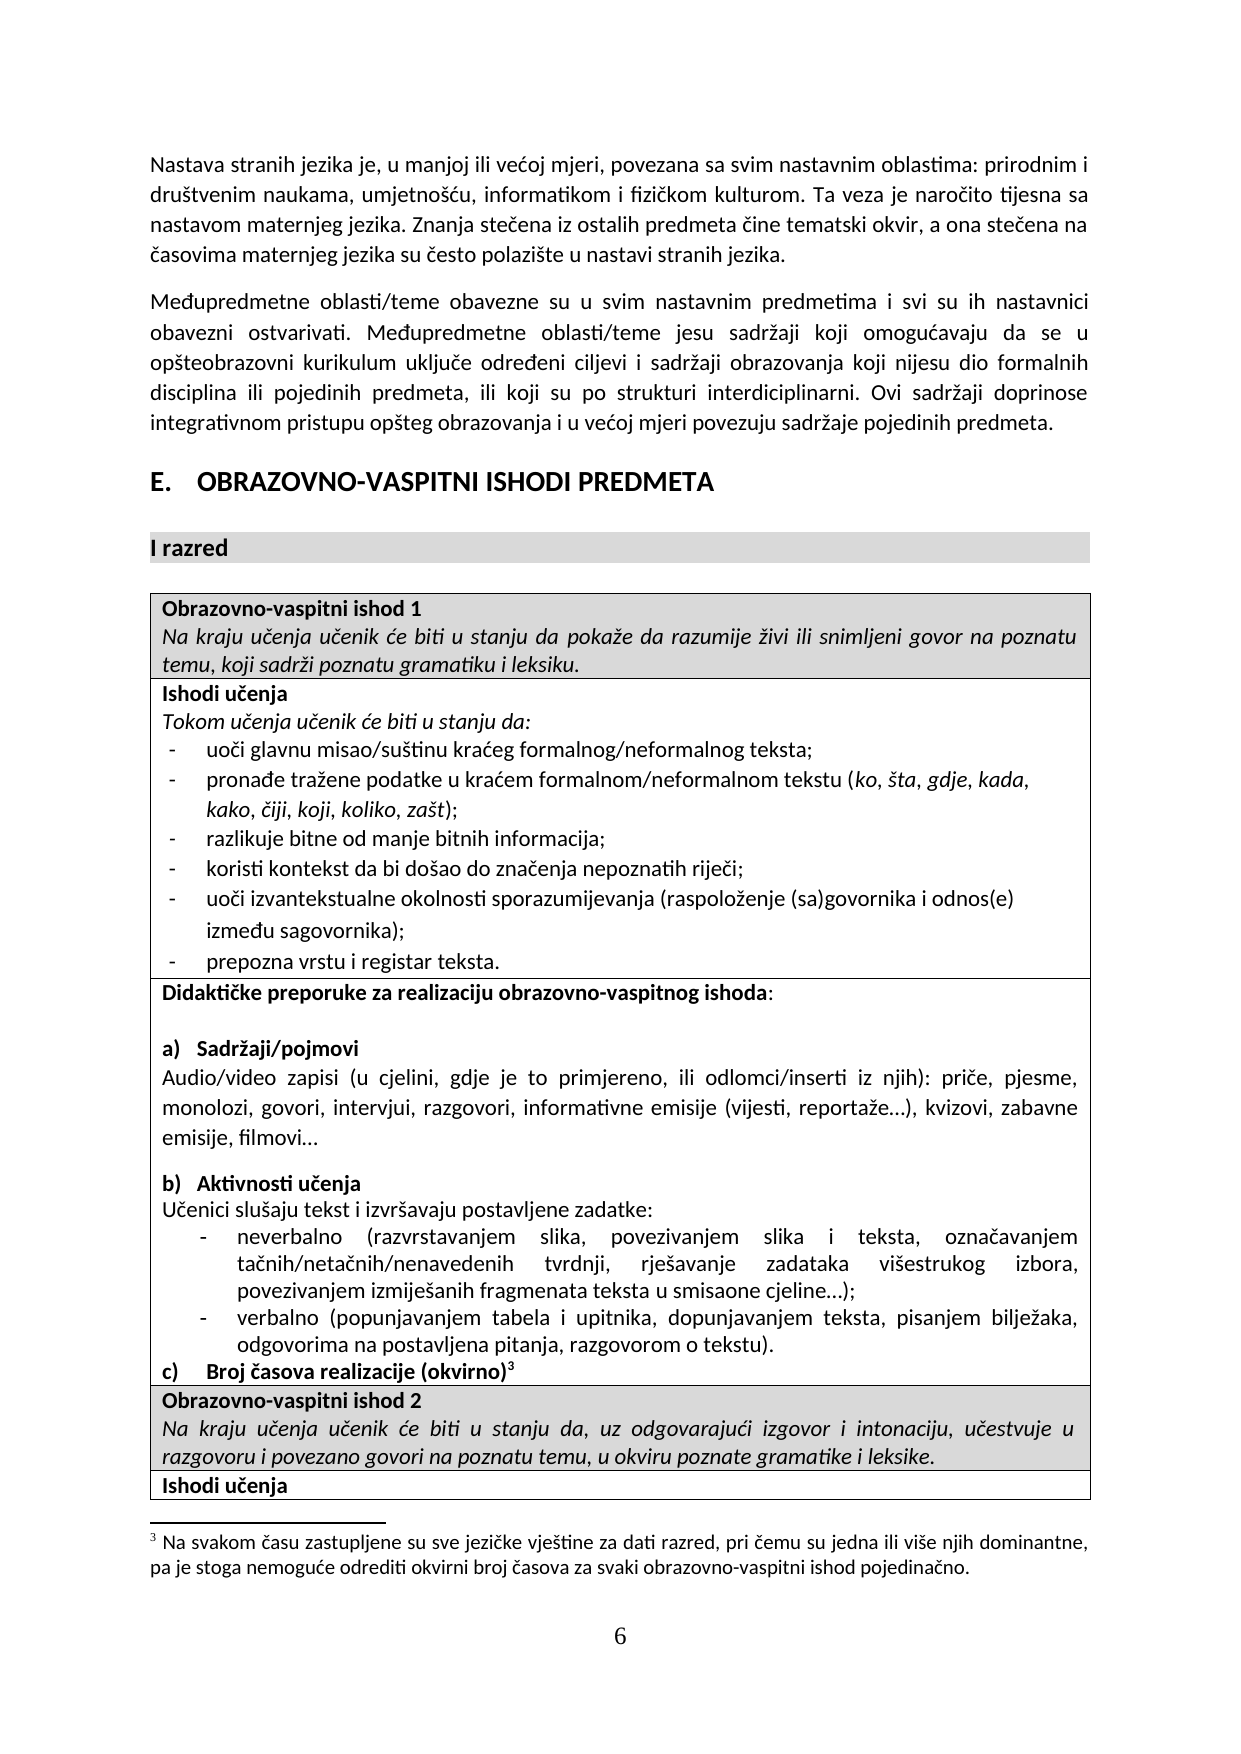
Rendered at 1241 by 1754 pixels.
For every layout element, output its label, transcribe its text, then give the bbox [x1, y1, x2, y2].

subtitle I razred [150, 532, 1090, 563]
table_cell Obrazovno-vaspitni ishod 2 Na kraju učenja učenik će biti u stanju da, uz odgovarajući izgovor i intonaciju, učestvuje u razgovoru i povezano govori na poznatu temu, u okviru poznate gramatike i leksike. [151, 1386, 1090, 1470]
table_header Obrazovno-vaspitni ishod 1 Na kraju učenja učenik će biti u stanju da pokaže da razumije živi ili snimljeni govor na poznatu temu, koji sadrži poznatu gramatiku i leksiku. [151, 594, 1090, 678]
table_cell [151, 1471, 1090, 1499]
subtitle OBRAZOVNO-VASPITNI ISHODI PREDMETA [150, 463, 1090, 499]
table_cell Didaktičke preporuke za realizaciju obrazovno-vaspitnog ishoda: Sadržaji/pojmovi Audio/video zapisi (u cjelini, gdje je to primjereno, ili odlomci/inserti iz njih): priče, pjesme, monolozi, govori, intervjui, razgovori, informativne emisije (vijesti, reportaže…), kvizovi, zabavne emisije, filmovi… Aktivnosti učenja Učenici slušaju tekst i izvršavaju postavljene zadatke: neverbalno (razvrstavanjem slika, povezivanjem slika i teksta, označavanjem tačnih/netačnih/nenavedenih tvrdnji, rješavanje zadataka višestrukog izbora, povezivanjem izmiješanih fragmenata teksta u smisaone cjeline…); verbalno (popunjavanjem tabela i upitnika, dopunjavanjem teksta, pisanjem bilježaka, odgovorima na postavljena pitanja, razgovorom o tekstu). Broj časova realizacije (okvirno) [151, 979, 1090, 1385]
text Nastava stranih jezika je, u manjoj ili većoj mjeri, povezana sa svim nastavnim oblastima: prirodnim i društvenim naukama, umjetnošću, informatikom i fizičkom kulturom. Ta veza je naročito tijesna sa nastavom maternjeg jezika. Znanja stečena iz ostalih predmeta čine tematski okvir, a ona stečena na časovima maternjeg jezika su često polazište u nastavi stranih jezika. [150, 150, 1090, 269]
table_cell Ishodi učenja Tokom učenja učenik će biti u stanju da: uoči glavnu misao/suštinu kraćeg formalnog/neformalnog teksta; pronađe tražene podatke u kraćem formalnom/neformalnom tekstu (ko, šta, gdje, kada, kako, čiji, koji, koliko, zašt); razlikuje bitne od manje bitnih informacija; koristi kontekst da bi došao do značenja nepoznatih riječi; uoči izvantekstualne okolnosti sporazumijevanja (raspoloženje (sa)govornika i odnos(e) između sagovornika); prepozna vrstu i registar teksta. [151, 679, 1090, 977]
text Međupredmetne oblasti/teme obavezne su u svim nastavnim predmetima i svi su ih nastavnici obavezni ostvarivati. Međupredmetne oblasti/teme jesu sadržaji koji omogućavaju da se u opšteobrazovni kurikulum uključe određeni ciljevi i sadržaji obrazovanja koji nijesu dio formalnih disciplina ili pojedinih predmeta, ili koji su po strukturi interdiciplinarni. Ovi sadržaji doprinose integrativnom pristupu opšteg obrazovanja i u većoj mjeri povezuju sadržaje pojedinih predmeta. [150, 287, 1090, 436]
